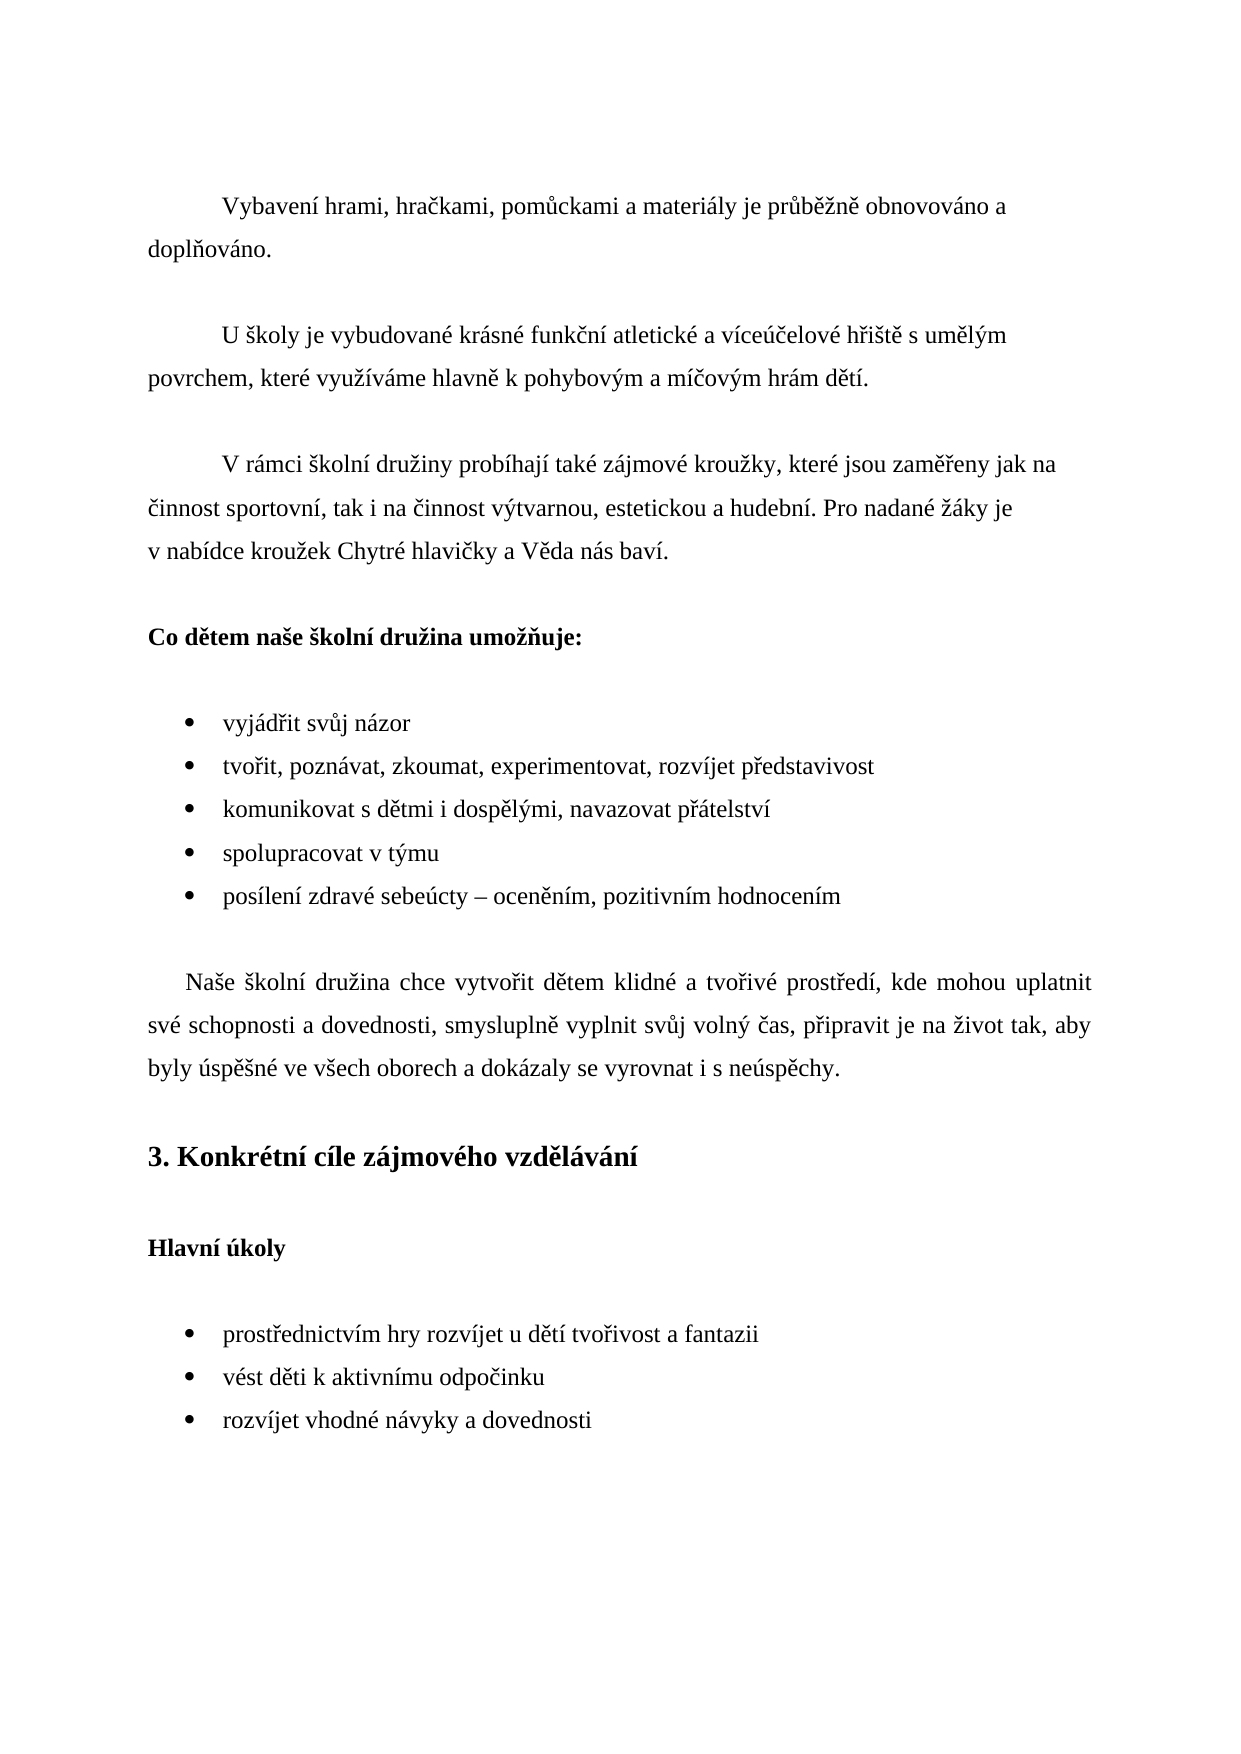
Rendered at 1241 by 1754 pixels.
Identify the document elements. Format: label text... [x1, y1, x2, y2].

list vést děti k aktivnímu odpočinku [185, 1362, 1093, 1391]
text Naše školní družina chce vytvořit dětem klidné a tvořivé prostředí, kde mohou uplatnit své schopnosti a dovednosti, smysluplně vyplnit svůj volný čas, připravit je na život tak, aby byly úspěšné ve všech oborech a dokázaly se vyrovnat i s neúspěchy. [148, 967, 1093, 1082]
text V rámci školní družiny probíhají také zájmové kroužky, které jsou zaměřeny jak na činnost sportovní, tak i na činnost výtvarnou, estetickou a hudební. Pro nadané žáky je v nabídce kroužek Chytré hlavičky a Věda nás baví. [148, 449, 1093, 564]
text Vybavení hrami, hračkami, pomůckami a materiály je průběžně obnovováno a doplňováno. [148, 191, 1093, 263]
list spolupracovat v týmu [185, 838, 1093, 866]
text Co dětem naše školní družina umožňuje: [148, 622, 1093, 651]
list prostřednictvím hry rozvíjet u dětí tvořivost a fantazii [185, 1319, 1093, 1348]
text Hlavní úkoly [148, 1233, 1093, 1262]
list komunikovat s dětmi i dospělými, navazovat přátelství [185, 794, 1093, 823]
text 3. Konkrétní cíle zájmového vzdělávání [148, 1139, 1093, 1173]
list posílení zdravé sebeúcty – oceněním, pozitivním hodnocením [185, 881, 1093, 909]
list vyjádřit svůj názor [185, 708, 1093, 737]
text U školy je vybudované krásné funkční atletické a víceúčelové hřiště s umělým povrchem, které využíváme hlavně k pohybovým a míčovým hrám dětí. [148, 320, 1093, 392]
list tvořit, poznávat, zkoumat, experimentovat, rozvíjet představivost [185, 751, 1093, 780]
list rozvíjet vhodné návyky a dovednosti [185, 1405, 1093, 1434]
